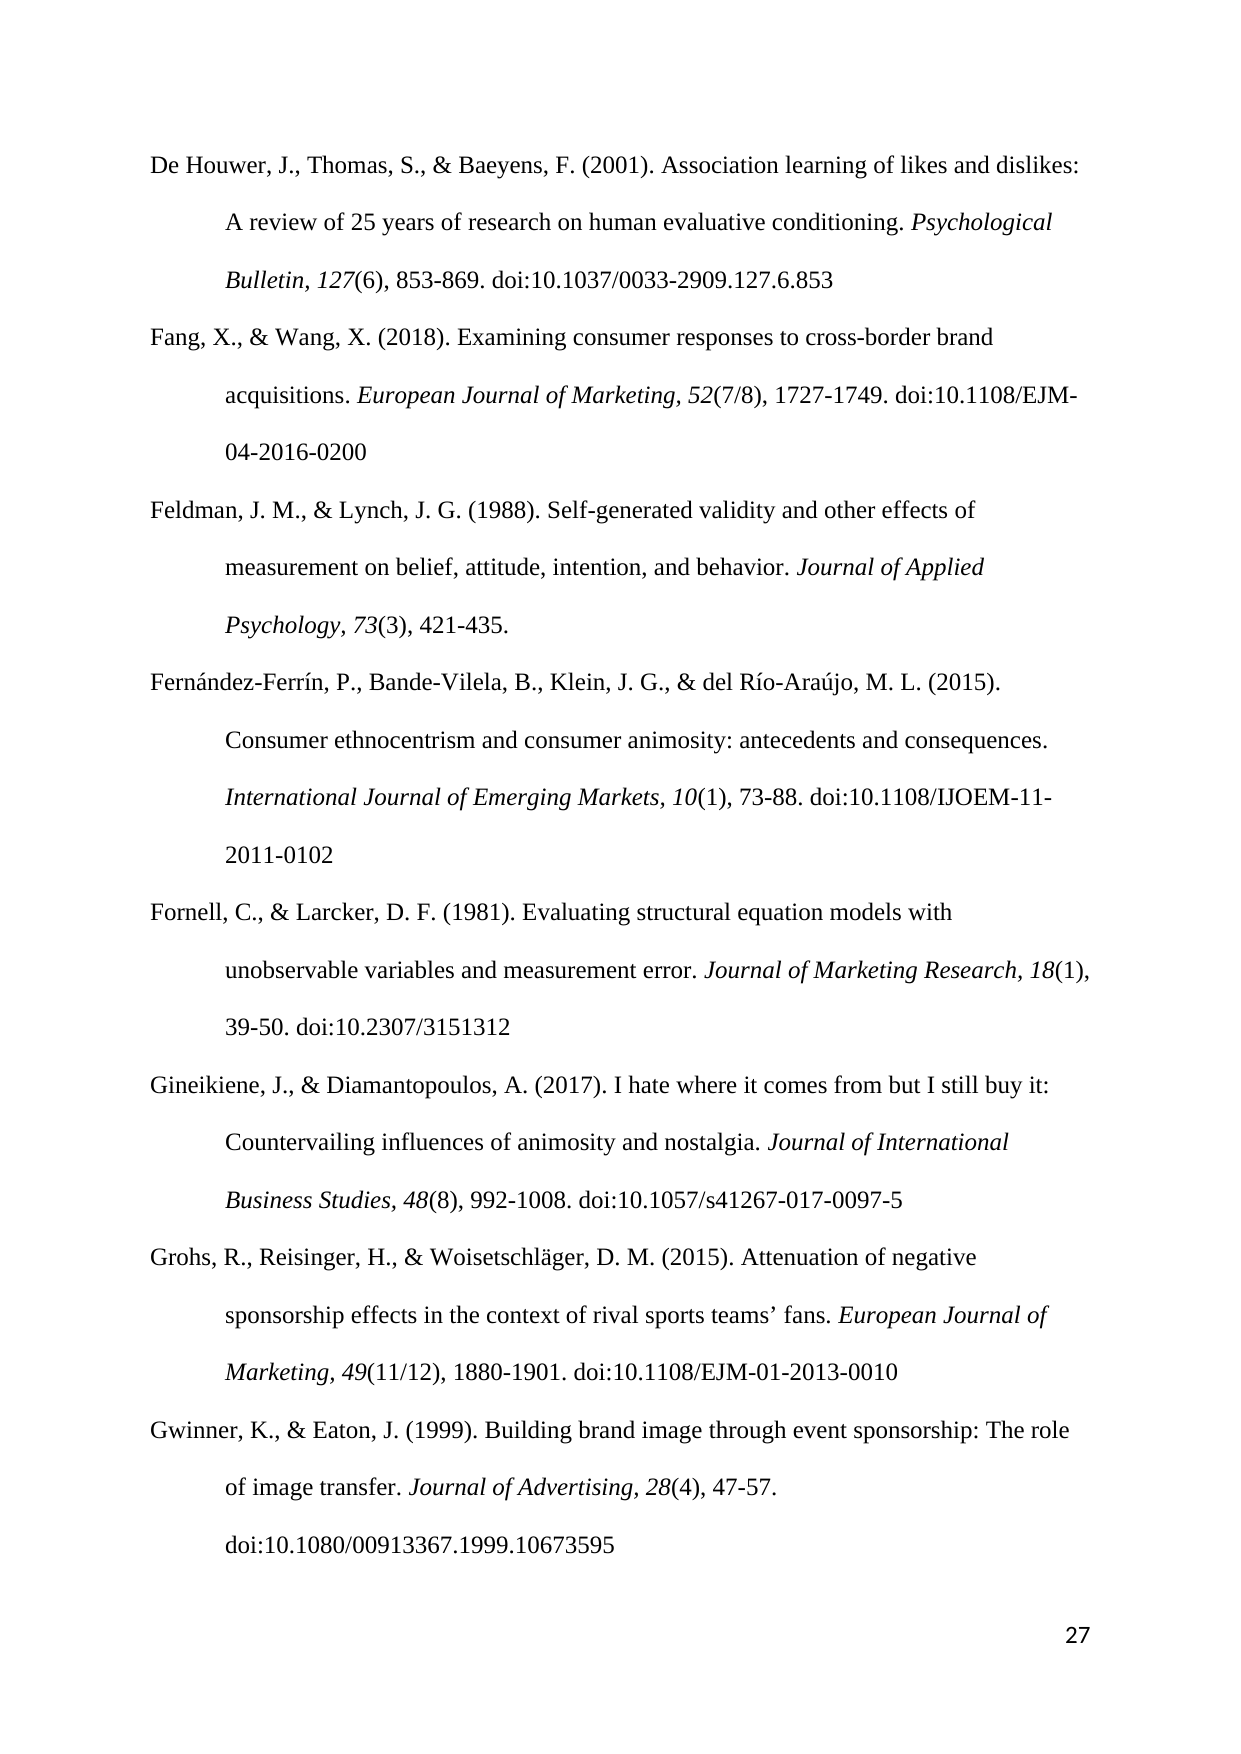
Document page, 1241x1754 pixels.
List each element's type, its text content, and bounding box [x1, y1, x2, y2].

text Fernández-Ferrín, P., Bande-Vilela, B., Klein, J. G., & del Río-Araújo, M. L. (2015). Consumer ethnocentrism and consumer animosity: antecedents and consequences. International Journal of Emerging Markets, 10(1), 73-88. doi:10.1108/IJOEM-11-2011-0102 [150, 667, 1090, 869]
text Grohs, R., Reisinger, H., & Woisetschläger, D. M. (2015). Attenuation of negative sponsorship effects in the context of rival sports teams’ fans. European Journal of Marketing, 49(11/12), 1880-1901. doi:10.1108/EJM-01-2013-0010 [150, 1242, 1090, 1386]
text Gwinner, K., & Eaton, J. (1999). Building brand image through event sponsorship: The role of image transfer. Journal of Advertising, 28(4), 47-57. doi:10.1080/00913367.1999.10673595 [150, 1415, 1090, 1559]
text Fornell, C., & Larcker, D. F. (1981). Evaluating structural equation models with unobservable variables and measurement error. Journal of Marketing Research, 18(1), 39-50. doi:10.2307/3151312 [150, 897, 1090, 1041]
text De Houwer, J., Thomas, S., & Baeyens, F. (2001). Association learning of likes and dislikes: A review of 25 years of research on human evaluative conditioning. Psychological Bulletin, 127(6), 853-869. doi:10.1037/0033-2909.127.6.853 [150, 150, 1090, 294]
text Gineikiene, J., & Diamantopoulos, A. (2017). I hate where it comes from but I still buy it: Countervailing influences of animosity and nostalgia. Journal of International Business Studies, 48(8), 992-1008. doi:10.1057/s41267-017-0097-5 [150, 1070, 1090, 1214]
text Feldman, J. M., & Lynch, J. G. (1988). Self-generated validity and other effects of measurement on belief, attitude, intention, and behavior. Journal of Applied Psychology, 73(3), 421-435. [150, 495, 1090, 639]
text Fang, X., & Wang, X. (2018). Examining consumer responses to cross-border brand acquisitions. European Journal of Marketing, 52(7/8), 1727-1749. doi:10.1108/EJM-04-2016-0200 [150, 322, 1090, 466]
